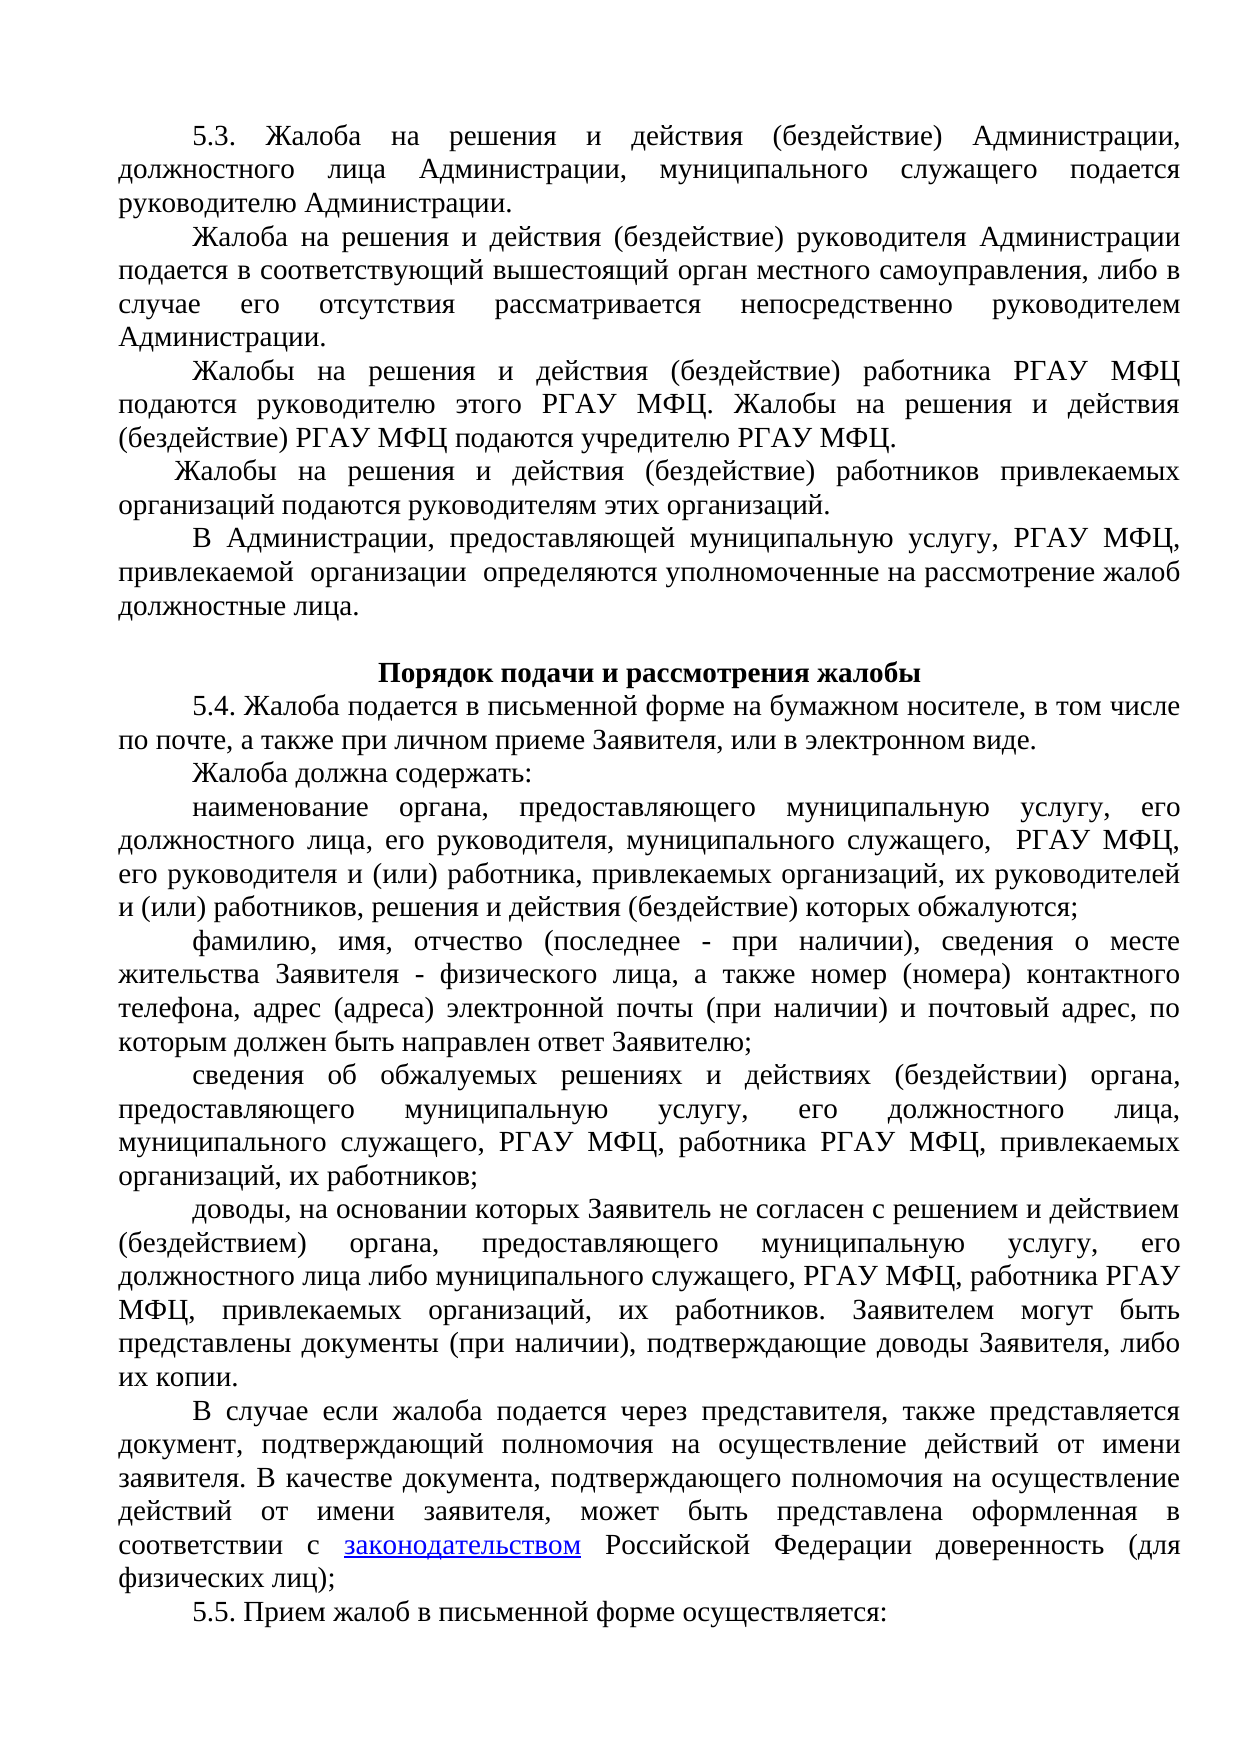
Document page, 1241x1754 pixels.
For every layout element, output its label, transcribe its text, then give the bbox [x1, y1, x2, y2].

text Жалобы на решения и действия (бездействие) работников привлекаемых организаций подаются руководителям этих организаций. [118, 453, 1181, 521]
text Жалоба на решения и действия (бездействие) руководителя Администрации подается в соответствующий вышестоящий орган местного самоуправления, либо в случае его отсутствия рассматривается непосредственно руководителем Администрации. [118, 219, 1181, 353]
text Жалоба должна содержать: [118, 755, 1181, 789]
text 5.4. Жалоба подается в письменной форме на бумажном носителе, в том числе по почте, а также при личном приеме Заявителя, или в электронном виде. [118, 688, 1181, 755]
text 5.5. Прием жалоб в письменной форме осуществляется: [118, 1594, 1181, 1627]
text В случае если жалоба подается через представителя, также представляется документ, подтверждающий полномочия на осуществление действий от имени заявителя. В качестве документа, подтверждающего полномочия на осуществление действий от имени заявителя, может быть представлена оформленная в соответствии с законодательством Российской Федерации доверенность (для физических лиц); [118, 1393, 1181, 1594]
text Порядок подачи и рассмотрения жалобы [118, 655, 1181, 688]
text В Администрации, предоставляющей муниципальную услугу, РГАУ МФЦ, привлекаемой организации определяются уполномоченные на рассмотрение жалоб должностные лица. [118, 521, 1181, 621]
text фамилию, имя, отчество (последнее - при наличии), сведения о месте жительства Заявителя - физического лица, а также номер (номера) контактного телефона, адрес (адреса) электронной почты (при наличии) и почтовый адрес, по которым должен быть направлен ответ Заявителю; [118, 923, 1181, 1057]
text сведения об обжалуемых решениях и действиях (бездействии) органа, предоставляющего муниципальную услугу, его должностного лица, муниципального служащего, РГАУ МФЦ, работника РГАУ МФЦ, привлекаемых организаций, их работников; [118, 1057, 1181, 1191]
text 5.3. Жалоба на решения и действия (бездействие) Администрации, должностного лица Администрации, муниципального служащего подается руководителю Администрации. [118, 118, 1181, 219]
text доводы, на основании которых Заявитель не согласен с решением и действием (бездействием) органа, предоставляющего муниципальную услугу, его должностного лица либо муниципального служащего, РГАУ МФЦ, работника РГАУ МФЦ, привлекаемых организаций, их работников. Заявителем могут быть представлены документы (при наличии), подтверждающие доводы Заявителя, либо их копии. [118, 1191, 1181, 1393]
text Жалобы на решения и действия (бездействие) работника РГАУ МФЦ подаются руководителю этого РГАУ МФЦ. Жалобы на решения и действия (бездействие) РГАУ МФЦ подаются учредителю РГАУ МФЦ. [118, 353, 1181, 453]
text наименование органа, предоставляющего муниципальную услугу, его должностного лица, его руководителя, муниципального служащего, РГАУ МФЦ, его руководителя и (или) работника, привлекаемых организаций, их руководителей и (или) работников, решения и действия (бездействие) которых обжалуются; [118, 789, 1181, 923]
